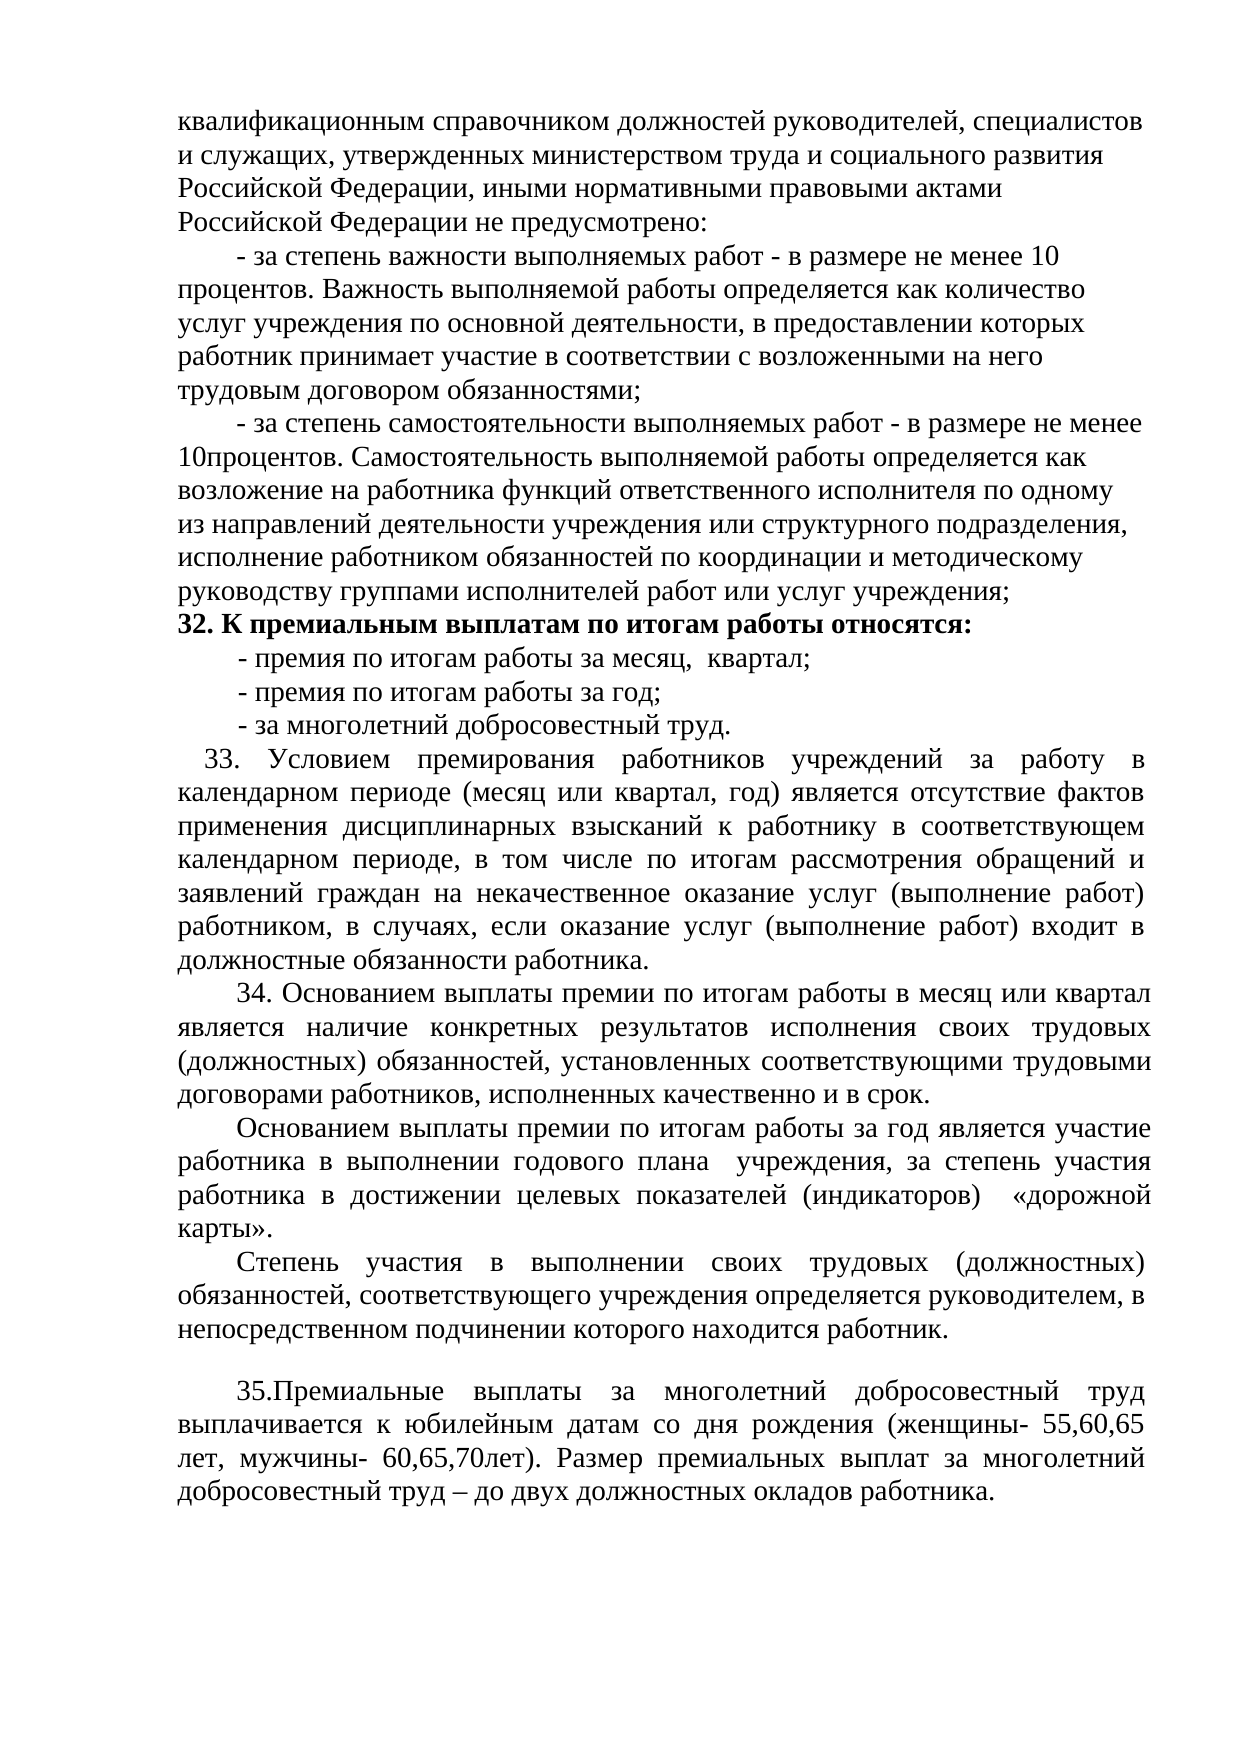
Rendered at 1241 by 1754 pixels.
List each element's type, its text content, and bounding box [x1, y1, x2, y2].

text - за степень самостоятельности выполняемых работ - в размере не менее 10процентов. Самостоятельность выполняемой работы определяется как возложение на работника функций ответственного исполнителя по одному из направлений деятельности учреждения или структурного подразделения, исполнение работником обязанностей по координации и методическому руководству группами исполнителей работ или услуг учреждения; [177, 405, 1148, 607]
text 34. Основанием выплаты премии по итогам работы в месяц или квартал является наличие конкретных результатов исполнения своих трудовых (должностных) обязанностей, установленных соответствующими трудовыми договорами работников, исполненных качественно и в срок. [177, 976, 1152, 1110]
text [177, 103, 1148, 238]
text - за многолетний добросовестный труд. [183, 707, 1152, 741]
text 35.Премиальные выплаты за многолетний добросовестный труд выплачивается к юбилейным датам со дня рождения (женщины- 55,60,65 лет, мужчины- 60,65,70лет). Размер премиальных выплат за многолетний добросовестный труд – до двух должностных окладов работника. [177, 1373, 1146, 1507]
text - премия по итогам работы за месяц, квартал; [183, 640, 1152, 674]
text Основанием выплаты премии по итогам работы за год является участие работника в выполнении годового плана учреждения, за степень участия работника в достижении целевых показателей (индикаторов) «дорожной карты». [177, 1110, 1152, 1244]
text Степень участия в выполнении своих трудовых (должностных) обязанностей, соответствующего учреждения определяется руководителем, в непосредственном подчинении которого находится работник. [177, 1244, 1146, 1344]
text - за степень важности выполняемых работ - в размере не менее 10 процентов. Важность выполняемой работы определяется как количество услуг учреждения по основной деятельности, в предоставлении которых работник принимает участие в соответствии с возложенными на него трудовым договором обязанностями; [177, 238, 1148, 405]
text 32. К премиальным выплатам по итогам работы относятся: [177, 607, 1152, 640]
text 33. Условием премирования работников учреждений за работу в календарном периоде (месяц или квартал, год) является отсутствие фактов применения дисциплинарных взысканий к работнику в соответствующем календарном периоде, в том числе по итогам рассмотрения обращений и заявлений граждан на некачественное оказание услуг (выполнение работ) работником, в случаях, если оказание услуг (выполнение работ) входит в должностные обязанности работника. [177, 741, 1146, 976]
text - премия по итогам работы за год; [183, 674, 1152, 707]
